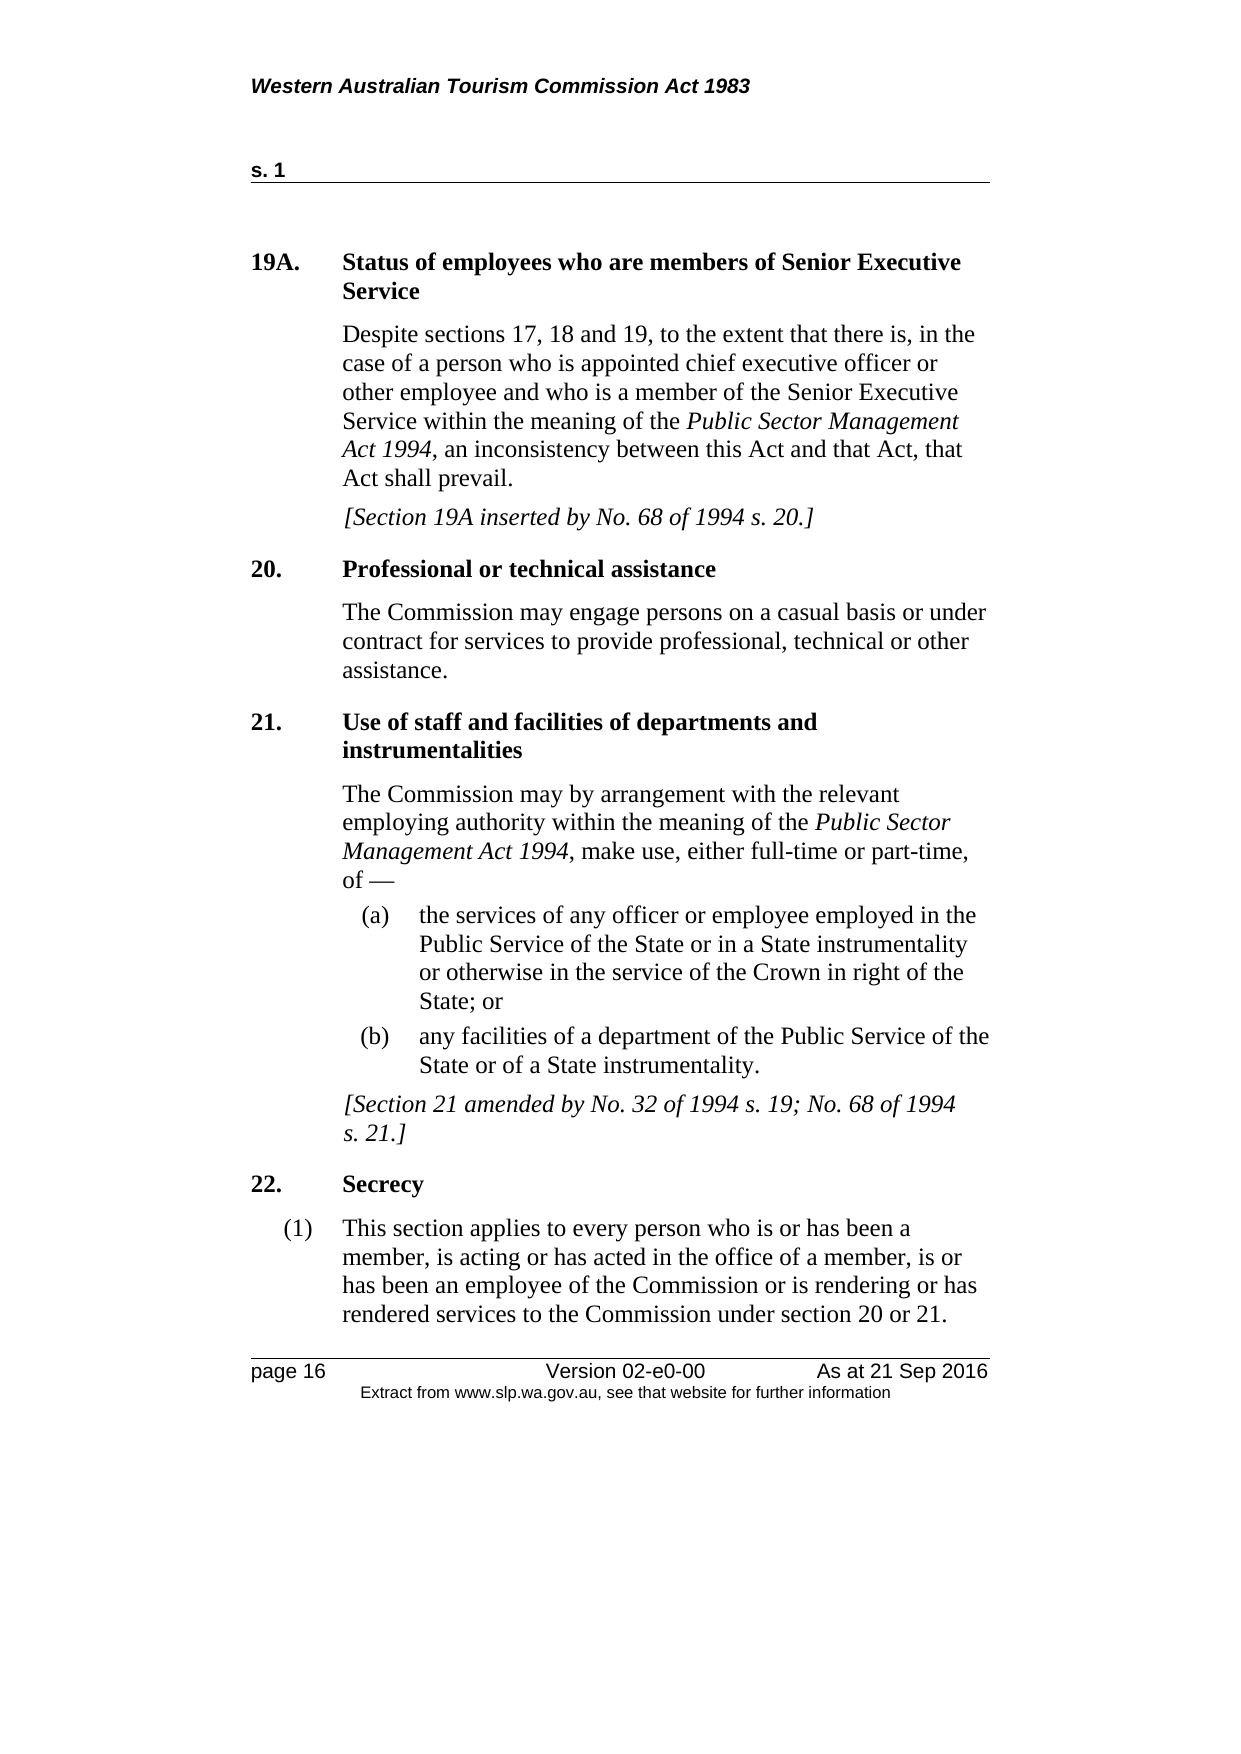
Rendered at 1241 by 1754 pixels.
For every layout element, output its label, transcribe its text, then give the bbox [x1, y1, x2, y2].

text [Section 21 amended by No. 32 of 1994 s. 19; No. 68 of 1994 s. 21.] [251, 1089, 990, 1147]
subtitle 21. Use of staff and facilities of departments and instrumentalities [251, 707, 990, 764]
subtitle 22. Secrecy [251, 1169, 990, 1198]
subtitle 19A. Status of employees who are members of Senior Executive Service [251, 247, 990, 305]
text The Commission may by arrangement with the relevant employing authority within the meaning of the Public Sector Management Act 1994, make use, either full-time or part-time, of — [251, 779, 990, 894]
text The Commission may engage persons on a casual basis or under contract for services to provide professional, technical or other assistance. [251, 597, 990, 684]
text [Section 19A inserted by No. 68 of 1994 s. 20.] [251, 502, 990, 531]
subtitle 20. Professional or technical assistance [251, 554, 990, 583]
text (1) This section applies to every person who is or has been a member, is acting or has acted in the office of a member, is or has been an employee of the Commission or is rendering or has rendered services to the Commission under section 20 or 21. [251, 1213, 990, 1328]
text Despite sections 17, 18 and 19, to the extent that there is, in the case of a person who is appointed chief executive officer or other employee and who is a member of the Senior Executive Service within the meaning of the Public Sector Management Act 1994, an inconsistency between this Act and that Act, that Act shall prevail. [251, 319, 990, 492]
text (b) any facilities of a department of the Public Service of the State or of a State instrumentality. [251, 1021, 990, 1079]
text (a) the services of any officer or employee employed in the Public Service of the State or in a State instrumentality or otherwise in the service of the Crown in right of the State; or [251, 900, 990, 1015]
